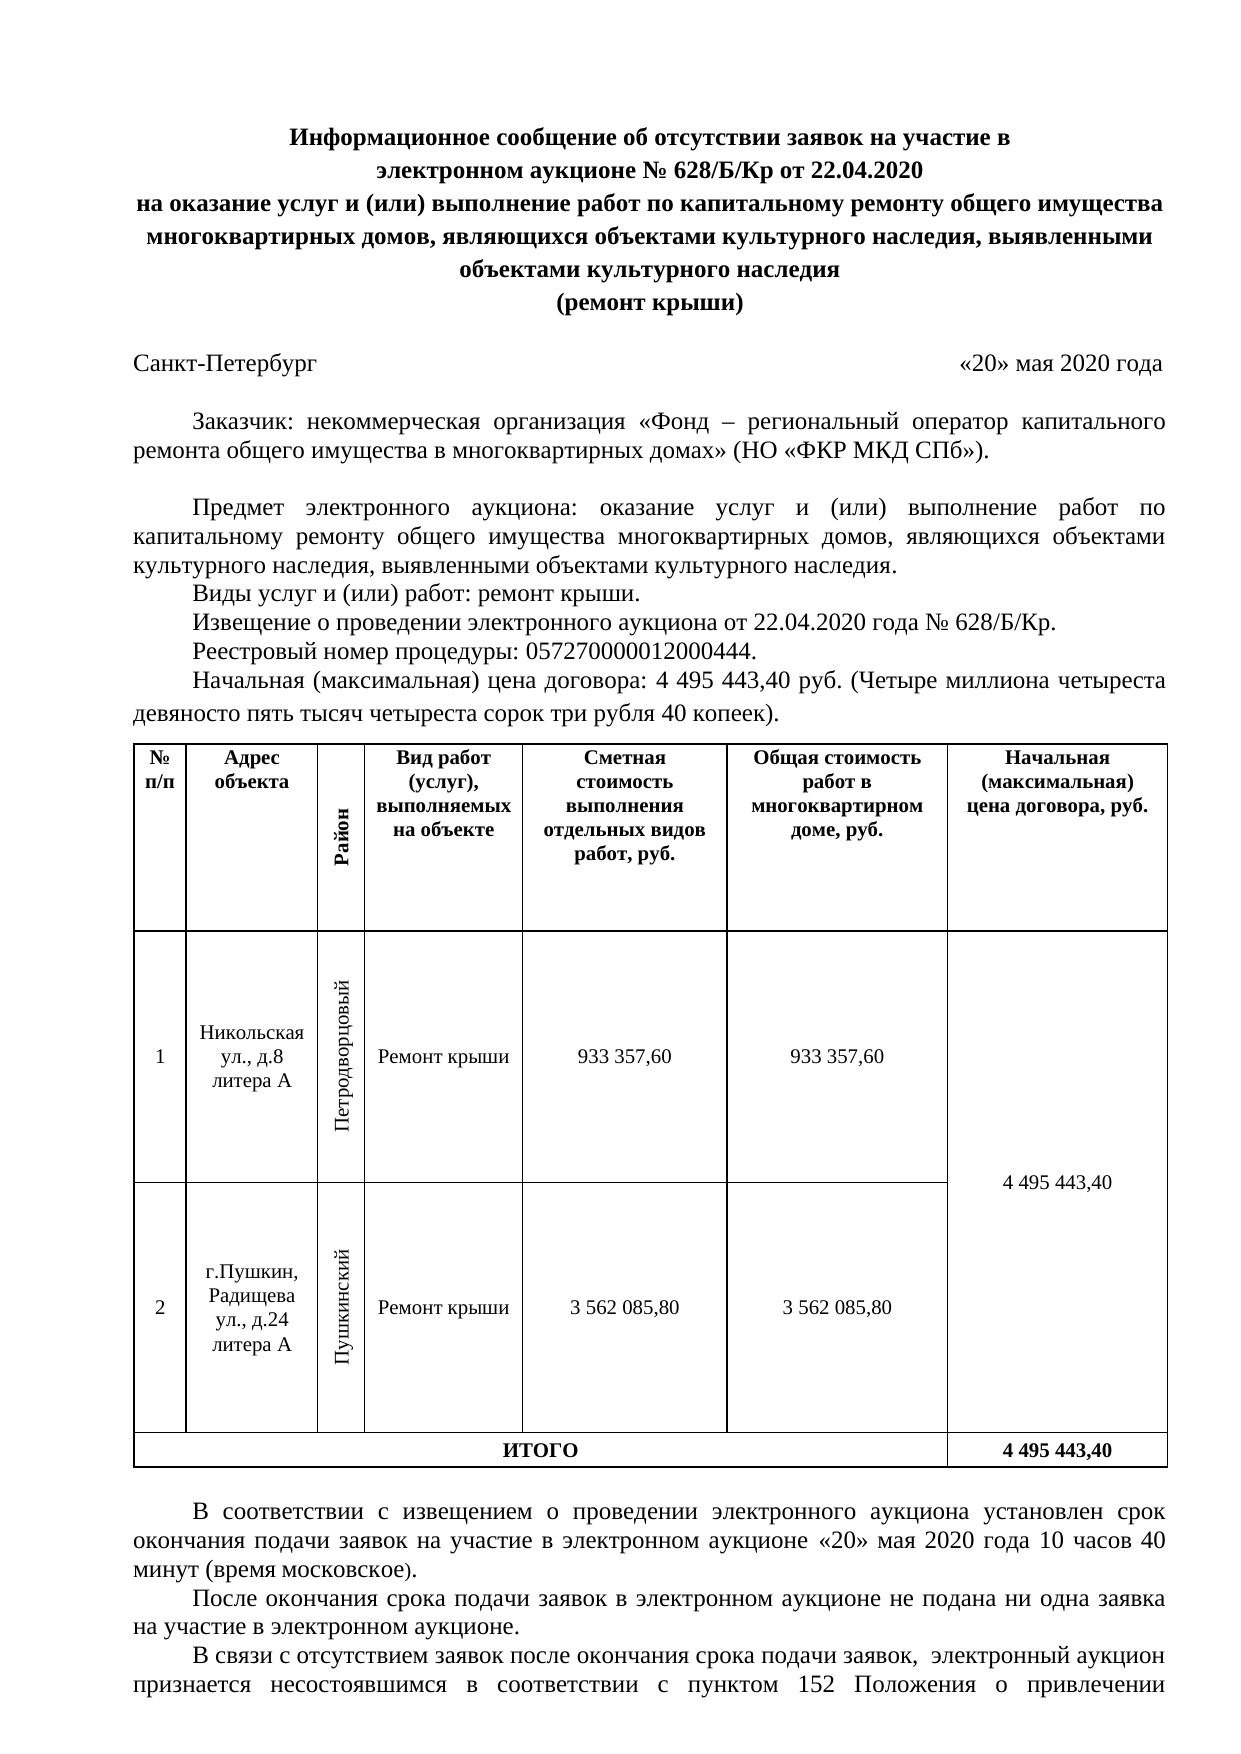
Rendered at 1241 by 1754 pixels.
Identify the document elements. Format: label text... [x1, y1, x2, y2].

text электронном аукционе № 628/Б/Кр от 22.04.2020 [133, 155, 1167, 183]
table_cell Ремонт крыши [365, 1183, 522, 1432]
table_cell Ремонт крыши [365, 932, 522, 1181]
text Реестровый номер процедуры: 057270000012000444. [133, 636, 1167, 665]
table_cell Пушкинский [318, 1183, 364, 1432]
table_cell 4 495 443,40 [948, 932, 1167, 1432]
table_cell 3 562 085,80 [523, 1183, 726, 1432]
table_cell 2 [135, 1183, 185, 1432]
table_cell 933 357,60 [728, 932, 947, 1181]
table_cell 4 495 443,40 [948, 1433, 1167, 1466]
table_header Адрес объекта [187, 745, 317, 930]
table_cell Никольская ул., д.8 литера А [187, 932, 317, 1181]
list После окончания срока подачи заявок в электронном аукционе не подана ни одна заявка на участие в электронном аукционе. [133, 1583, 1167, 1640]
table_cell г.Пушкин, Радищева ул., д.24 литера А [187, 1183, 317, 1432]
table_cell ИТОГО [135, 1433, 947, 1466]
table_header № п/п [135, 745, 185, 930]
text Извещение о проведении электронного аукциона от 22.04.2020 года № 628/Б/Кр. [133, 607, 1167, 636]
table_header Сметная стоимость выполнения отдельных видов работ, руб. [523, 745, 726, 930]
table_cell 3 562 085,80 [728, 1183, 947, 1432]
table_cell Петродворцовый [318, 932, 364, 1181]
table_header Вид работ (услуг), выполняемых на объекте [365, 745, 522, 930]
text Начальная (максимальная) цена договора: 4 495 443,40 руб. (Четыре миллиона четыреста девяносто пять тысяч четыреста сорок три рубля 40 копеек). [133, 665, 1167, 727]
list В соответствии с извещением о проведении электронного аукциона установлен срок окончания подачи заявок на участие в электронном аукционе «20» мая 2020 года 10 часов 40 минут (время московское). [133, 1496, 1167, 1583]
table_header Район [318, 745, 364, 930]
text Санкт-Петербург «20» мая 2020 года [133, 348, 1167, 377]
text на оказание услуг и (или) выполнение работ по капитальному ремонту общего имущества многоквартирных домов, являющихся объектами культурного наследия, выявленными объектами культурного наследия [133, 188, 1167, 282]
text (ремонт крыши) [133, 287, 1167, 316]
table_cell 1 [135, 932, 185, 1181]
text Заказчик: некоммерческая организация «Фонд – региональный оператор капитального ремонта общего имущества в многоквартирных домах» (НО «ФКР МКД СПб»). [133, 406, 1167, 463]
text Предмет электронного аукциона: оказание услуг и (или) выполнение работ по капитальному ремонту общего имущества многоквартирных домов, являющихся объектами культурного наследия, выявленными объектами культурного наследия. [133, 492, 1167, 578]
table_cell 933 357,60 [523, 932, 726, 1181]
text Виды услуг и (или) работ: ремонт крыши. [133, 578, 1167, 607]
table_header Общая стоимость работ в многоквартирном доме, руб. [728, 745, 947, 930]
text Информационное сообщение об отсутствии заявок на участие в [133, 122, 1167, 150]
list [133, 1640, 1167, 1698]
table_header Начальная (максимальная) цена договора, руб. [948, 745, 1167, 930]
